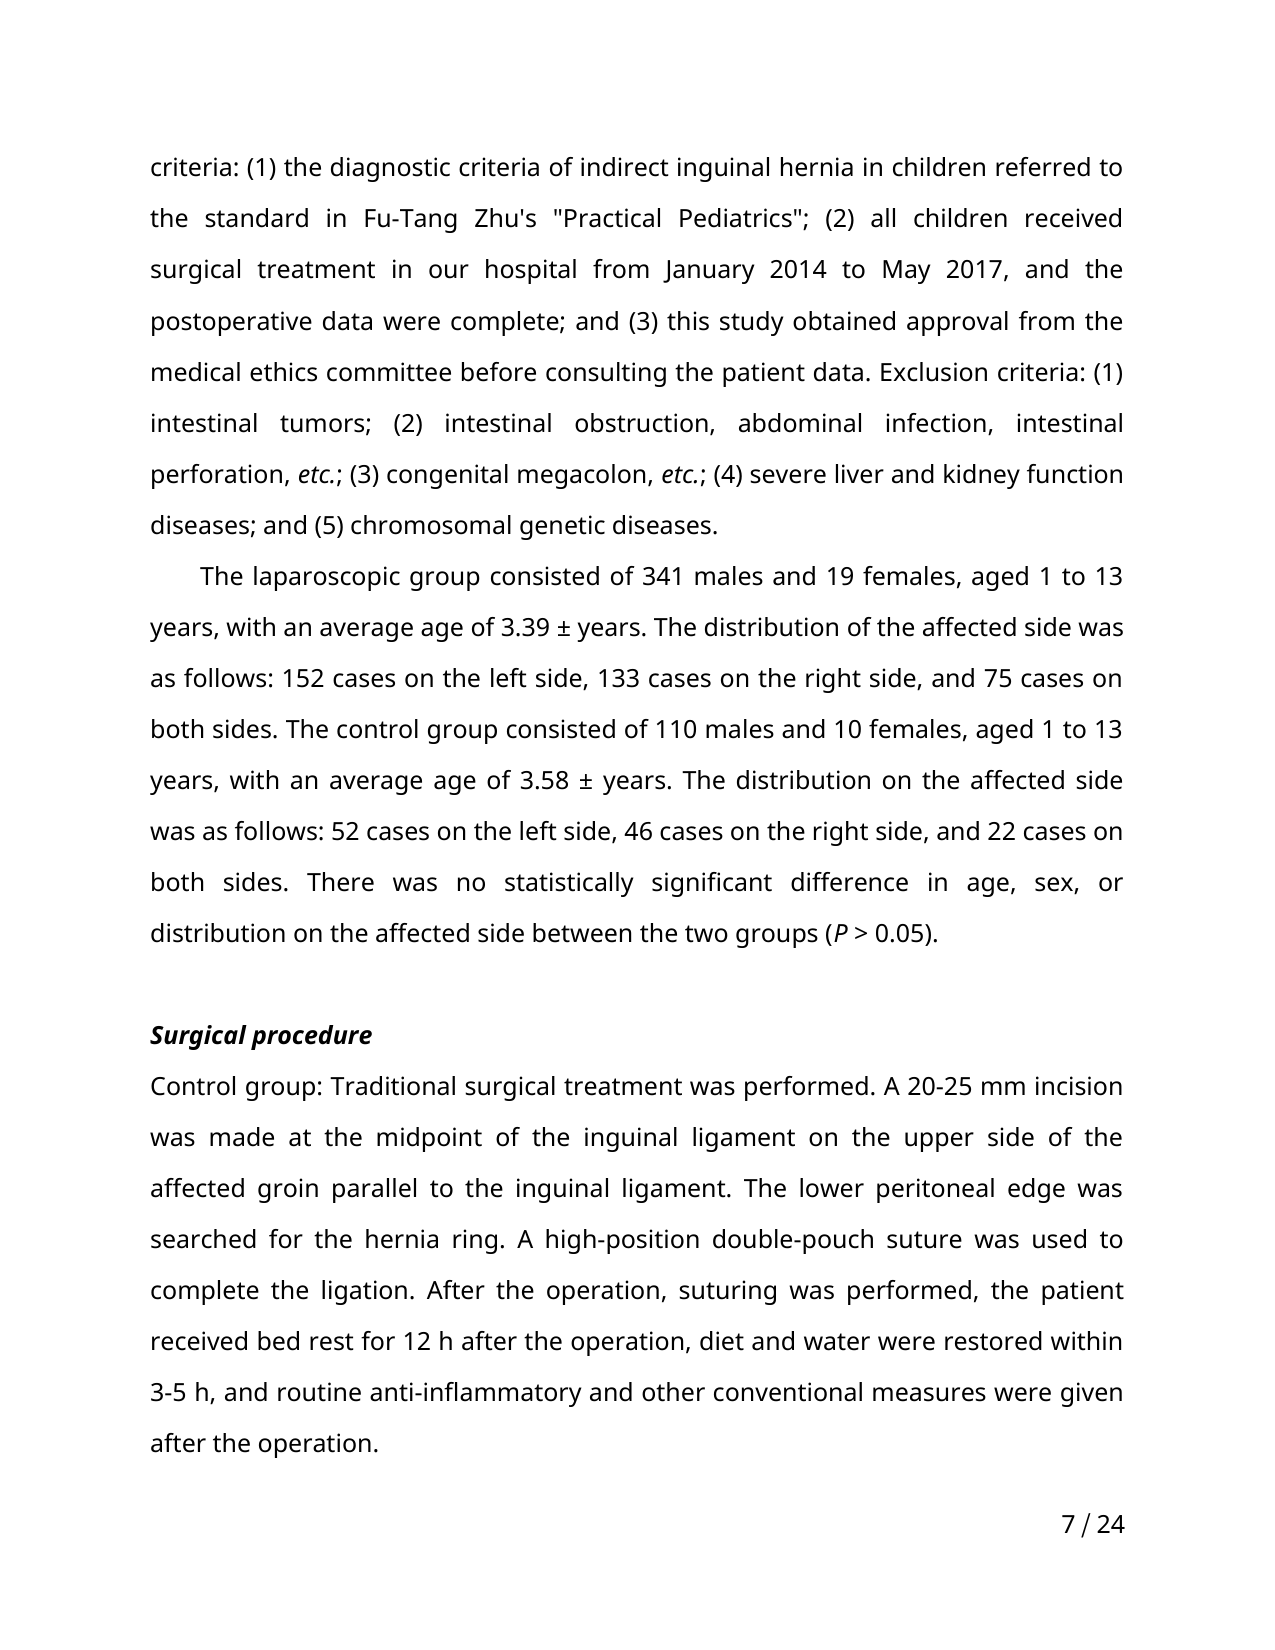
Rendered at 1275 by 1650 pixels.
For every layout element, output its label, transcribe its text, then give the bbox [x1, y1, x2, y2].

text Control group: Traditional surgical treatment was performed. A 20-25 mm incision was made at the midpoint of the inguinal ligament on the upper side of the affected groin parallel to the inguinal ligament. The lower peritoneal edge was searched for the hernia ring. A high-position double-pouch suture was used to complete the ligation. After the operation, suturing was performed, the patient received bed rest for 12 h after the operation, diet and water were restored within 3-5 h, and routine anti-inflammatory and other conventional measures were given after the operation. [150, 1069, 1125, 1460]
text The laparoscopic group consisted of 341 males and 19 females, aged 1 to 13 years, with an average age of 3.39 ± years. The distribution of the affected side was as follows: 152 cases on the left side, 133 cases on the right side, and 75 cases on both sides. The control group consisted of 110 males and 10 females, aged 1 to 13 years, with an average age of 3.58 ± years. The distribution on the affected side was as follows: 52 cases on the left side, 46 cases on the right side, and 22 cases on both sides. There was no statistically significant difference in age, sex, or distribution on the affected side between the two groups (P > 0.05). [150, 558, 1125, 950]
text Surgical procedure [150, 1018, 1125, 1052]
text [150, 150, 1125, 541]
